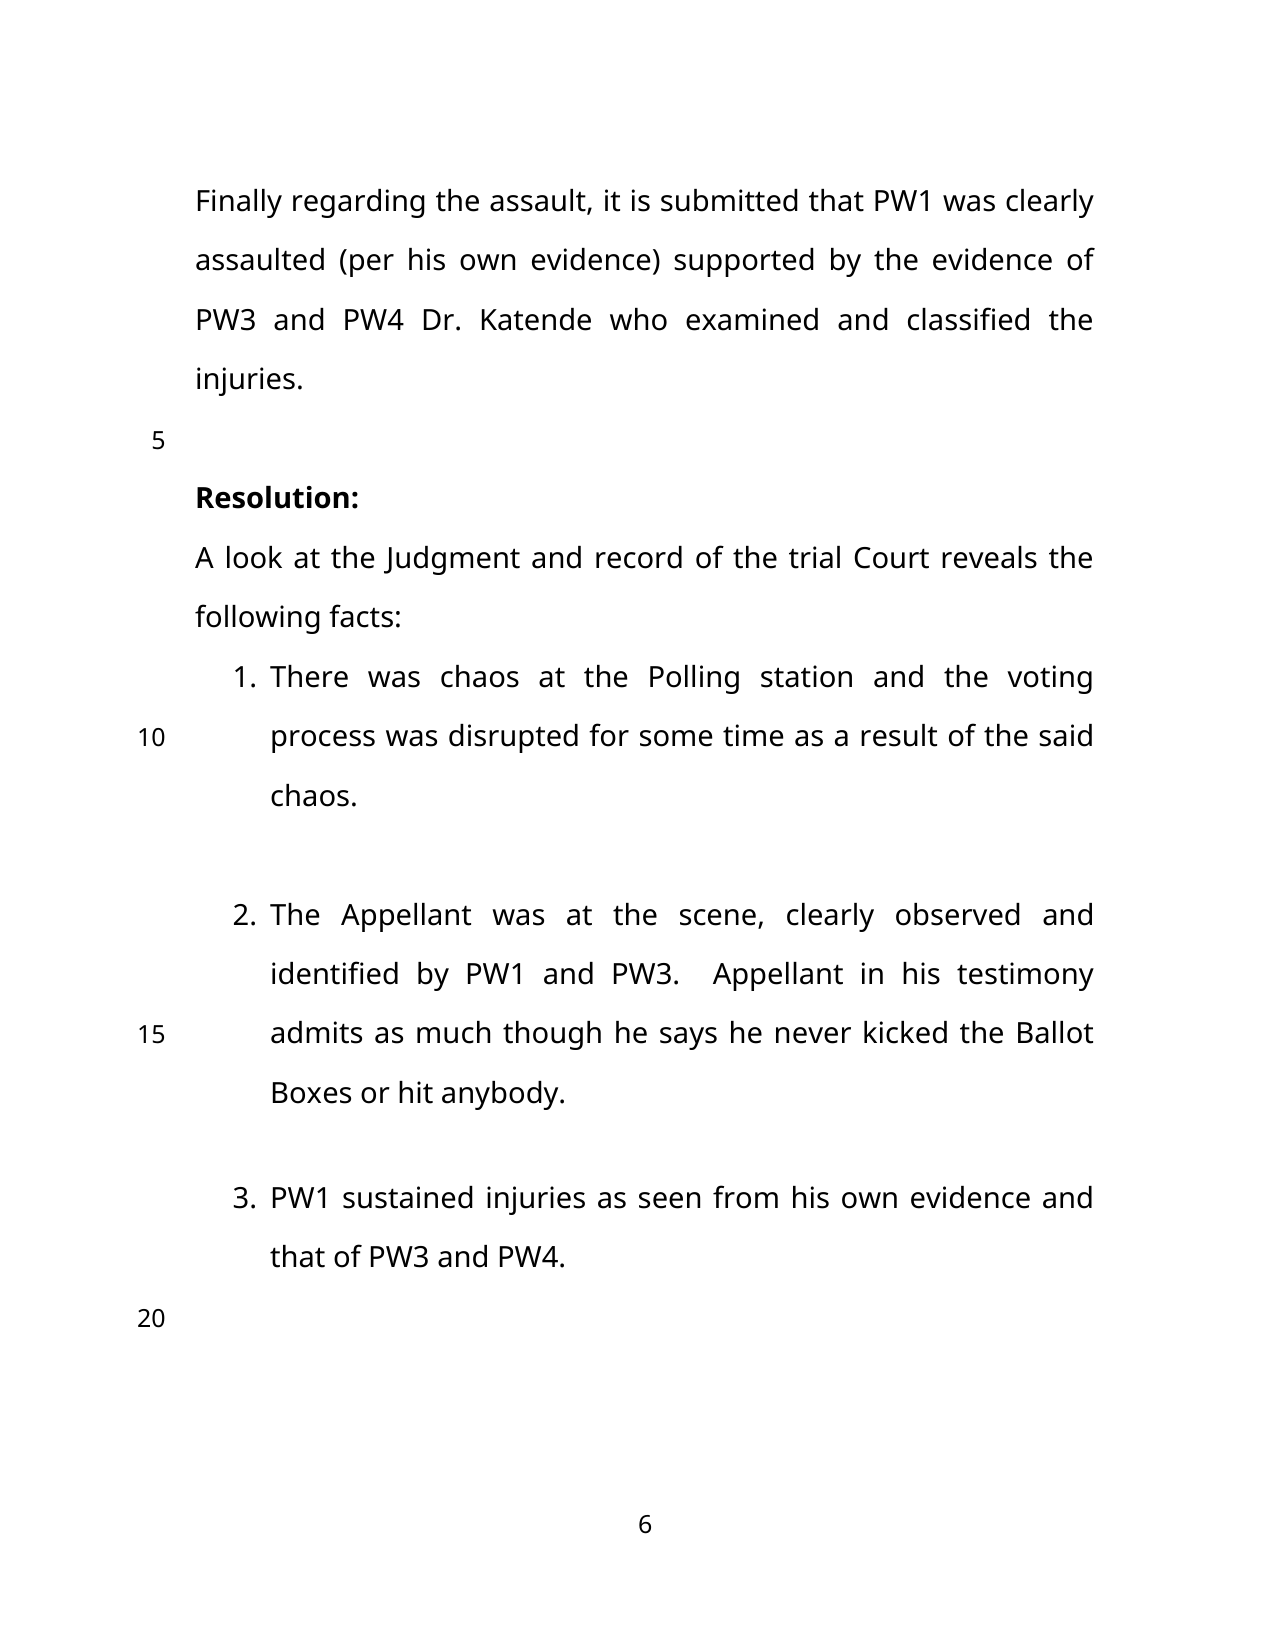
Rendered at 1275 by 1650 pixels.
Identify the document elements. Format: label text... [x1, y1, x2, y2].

list PW1 sustained injuries as seen from his own evidence and that of PW3 and PW4. [232, 1177, 1095, 1276]
list The Appellant was at the scene, clearly observed and identified by PW1 and PW3. Appellant in his testimony admits as much though he says he never kicked the Ballot Boxes or hit anybody. [232, 894, 1095, 1112]
text Finally regarding the assault, it is submitted that PW1 was clearly assaulted (per his own evidence) supported by the evidence of PW3 and PW4 Dr. Katende who examined and classified the injuries. [195, 180, 1095, 398]
text A look at the Judgment and record of the trial Court reveals the following facts: [195, 537, 1095, 636]
list There was chaos at the Polling station and the voting process was disrupted for some time as a result of the said chaos. [232, 656, 1095, 814]
text Resolution: [195, 477, 1095, 517]
